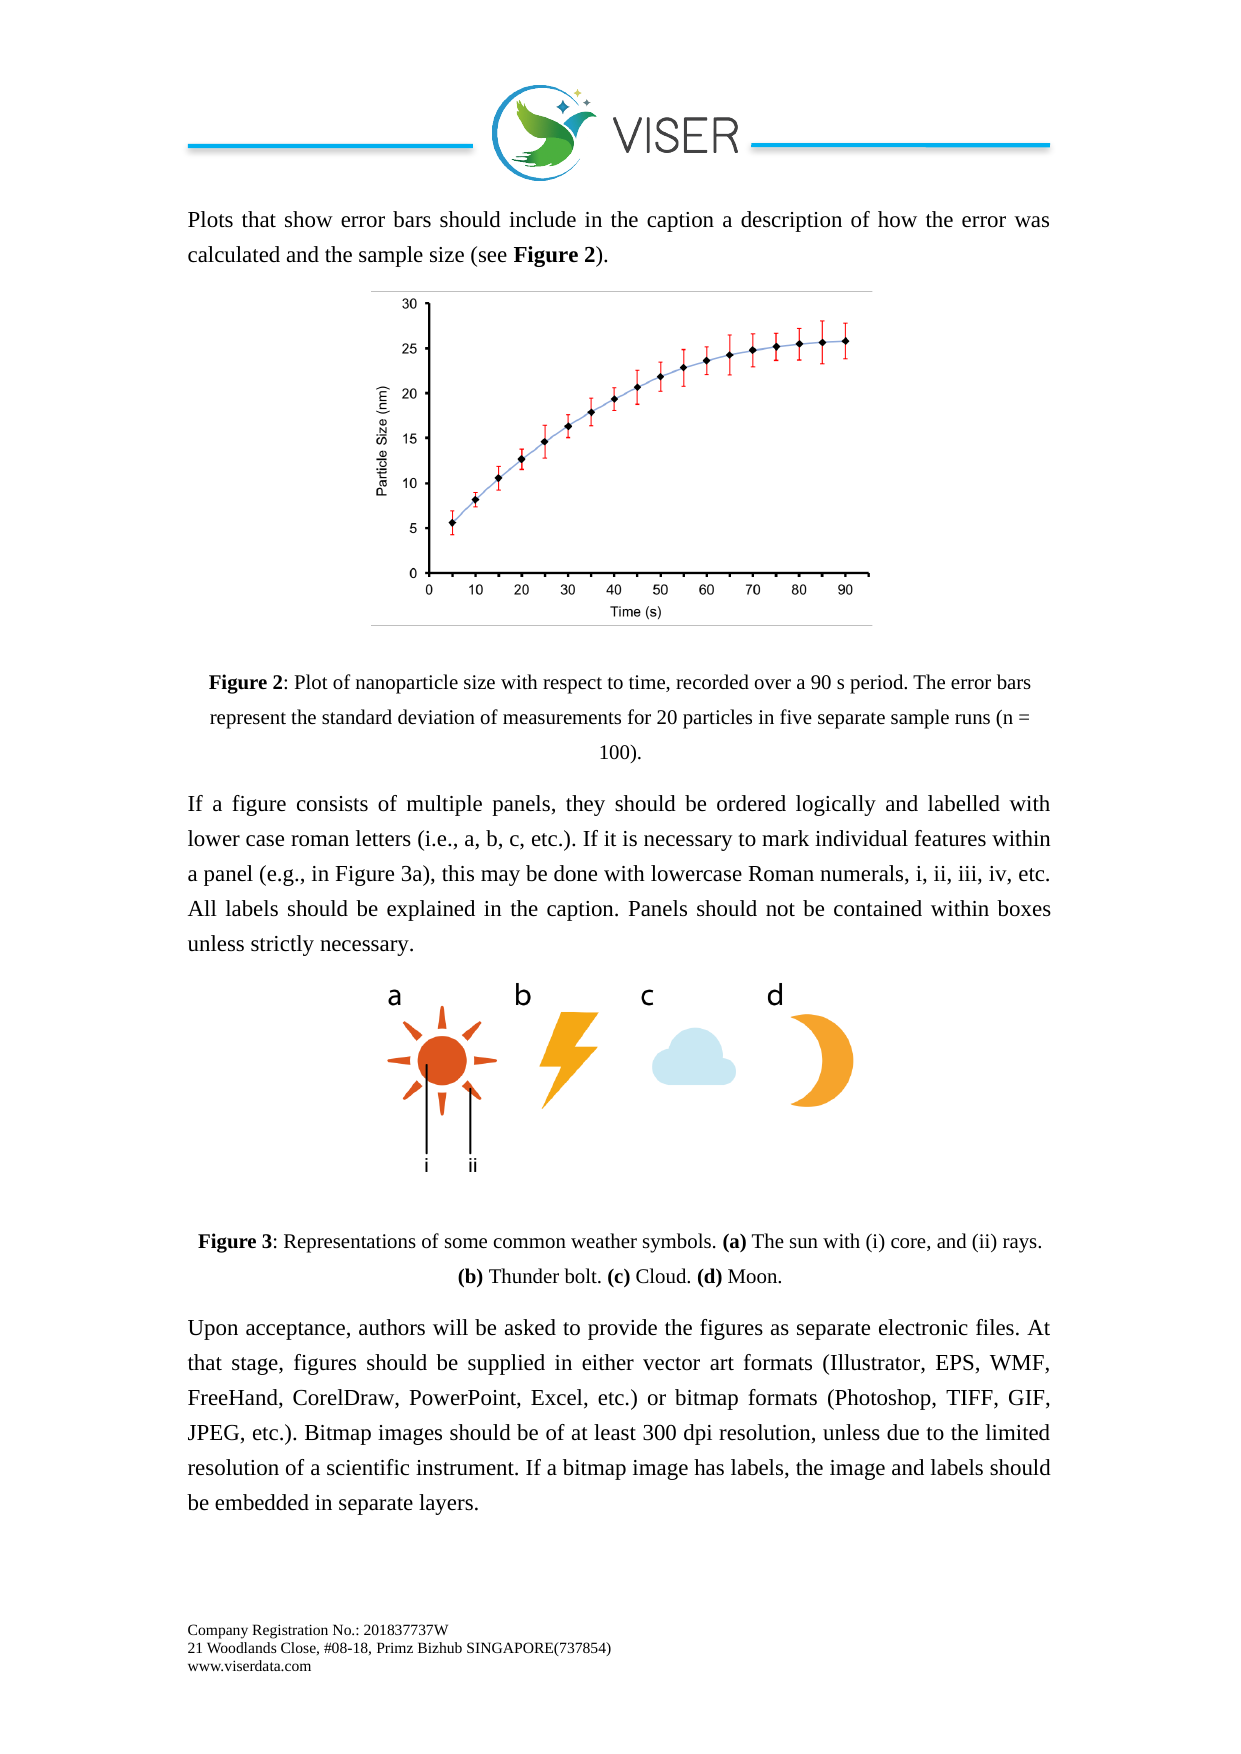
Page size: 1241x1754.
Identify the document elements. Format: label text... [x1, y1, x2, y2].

text Figure 2: Plot of nanoparticle size with respect to time, recorded over a 90 s period. The error bars represent the standard deviation of measurements for 20 particles in five separate sample runs (n = 100). [187, 666, 1053, 768]
text If a figure consists of multiple panels, they should be ordered logically and labelled with lower case roman letters (i.e., a, b, c, etc.). If it is necessary to mark individual features within a panel (e.g., in Figure 3a), this may be done with lowercase Roman numerals, i, ii, iii, iv, etc. All labels should be explained in the caption. Panels should not be contained within boxes unless strictly necessary. [187, 787, 1053, 959]
text Upon acceptance, authors will be asked to provide the figures as separate electronic files. At that stage, figures should be supplied in either vector art formats (Illustrator, EPS, WMF, FreeHand, CorelDraw, PowerPoint, Excel, etc.) or bitmap formats (Photoshop, TIFF, GIF, JPEG, etc.). Bitmap images should be of at least 300 dpi resolution, unless due to the limited resolution of a scientific instrument. If a bitmap image has labels, the image and labels should be embedded in separate layers. [187, 1311, 1053, 1518]
text Figure 3: Representations of some common weather symbols. (a) The sun with (i) core, and (ii) rays. (b) Thunder bolt. (c) Cloud. (d) Moon. [187, 1225, 1053, 1292]
picture [492, 82, 749, 182]
picture [376, 978, 864, 1174]
